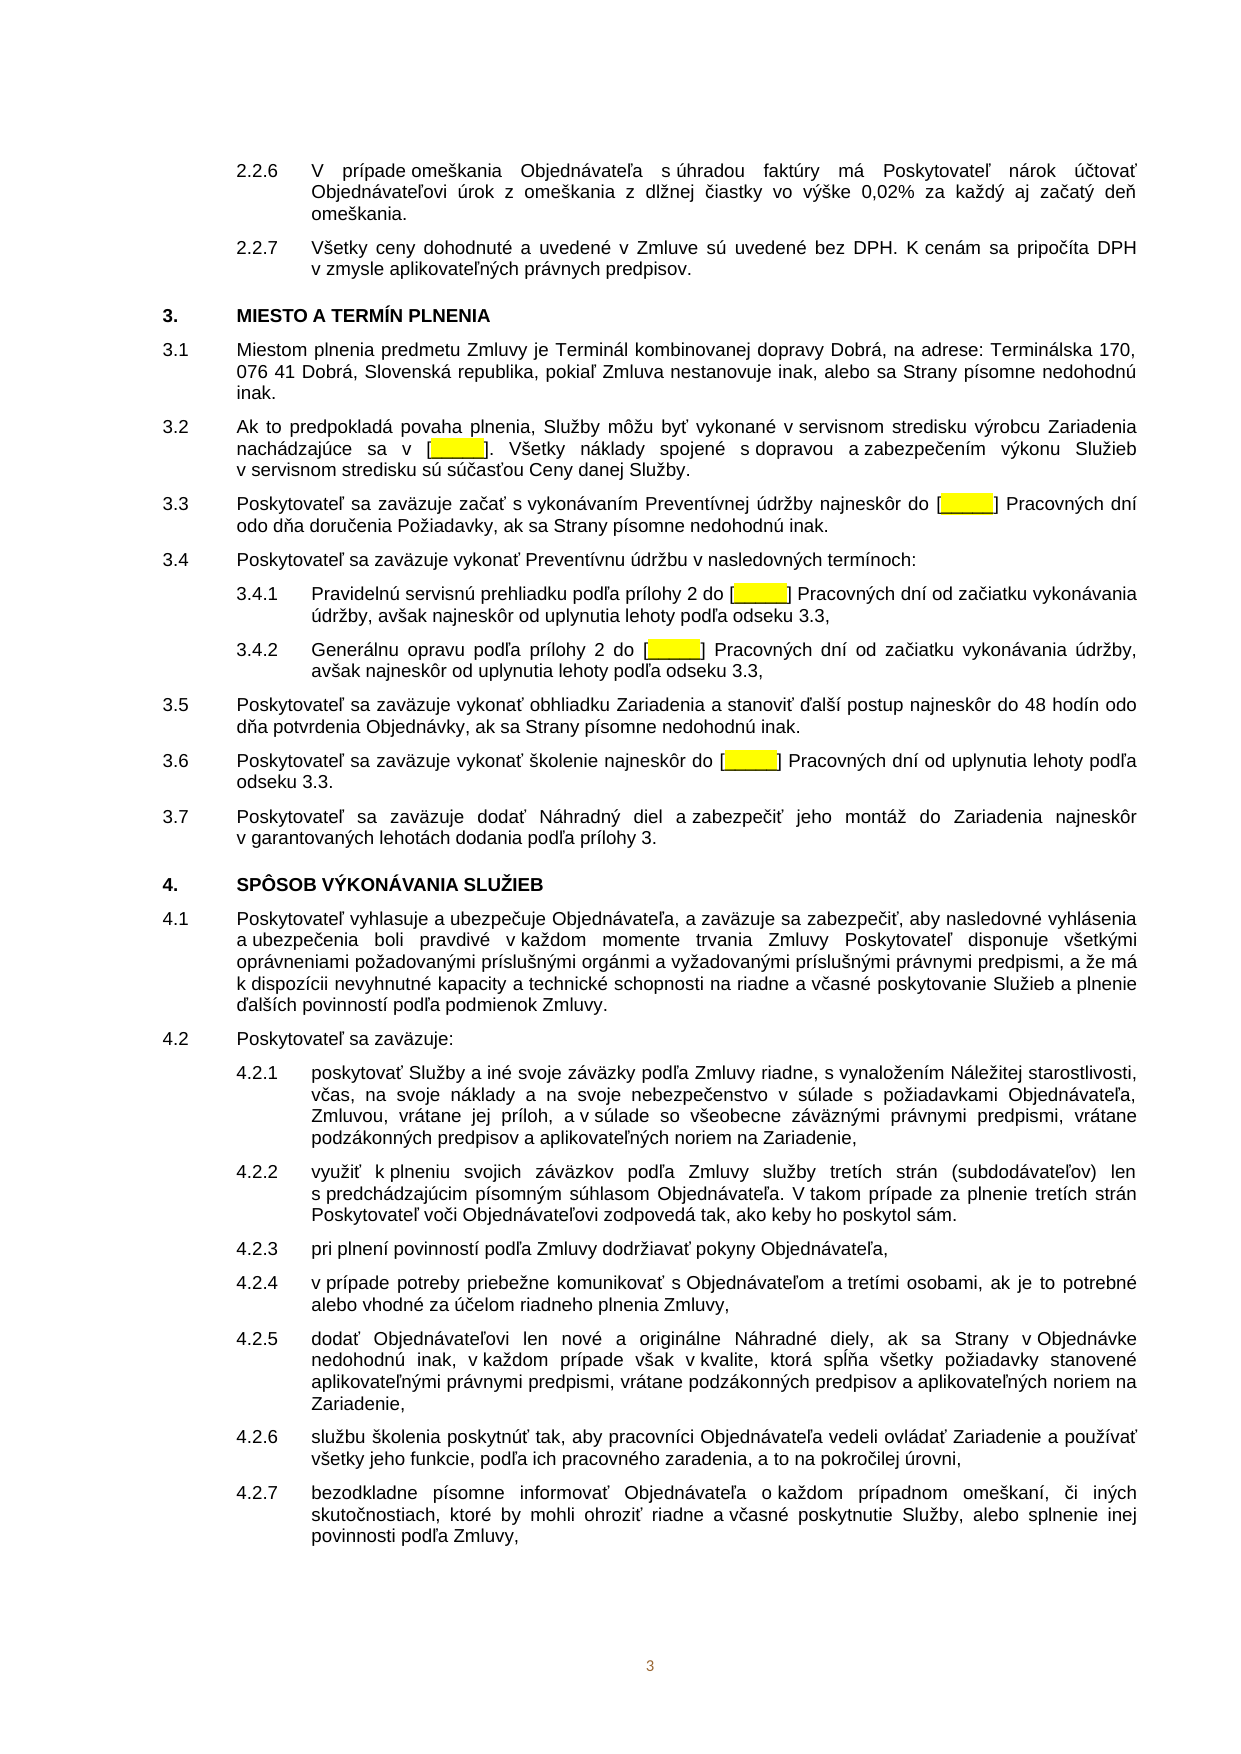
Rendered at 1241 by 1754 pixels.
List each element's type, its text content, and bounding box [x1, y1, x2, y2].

subtitle Pravidelnú servisnú prehliadku podľa prílohy 2 do [_____] Pracovných dní od začiatku vykonávania údržby, avšak najneskôr od uplynutia lehoty podľa odseku 3.3, [236, 583, 1137, 626]
subtitle Poskytovateľ sa zaväzuje vykonať školenie najneskôr do [_____] Pracovných dní od uplynutia lehoty podľa odseku 3.3. [162, 750, 1137, 793]
subtitle službu školenia poskytnúť tak, aby pracovníci Objednávateľa vedeli ovládať Zariadenie a používať všetky jeho funkcie, podľa ich pracovného zaradenia, a to na pokročilej úrovni, [236, 1426, 1137, 1469]
subtitle Poskytovateľ sa zaväzuje dodať Náhradný diel a zabezpečiť jeho montáž do Zariadenia najneskôr v garantovaných lehotách dodania podľa prílohy 3. [162, 805, 1137, 848]
subtitle Generálnu opravu podľa prílohy 2 do [_____] Pracovných dní od začiatku vykonávania údržby, avšak najneskôr od uplynutia lehoty podľa odseku 3.3, [236, 638, 1137, 682]
subtitle Poskytovateľ vyhlasuje a ubezpečuje Objednávateľa, a zaväzuje sa zabezpečiť, aby nasledovné vyhlásenia a ubezpečenia boli pravdivé v každom momente trvania Zmluvy Poskytovateľ disponuje všetkými oprávneniami požadovanými príslušnými orgánmi a vyžadovanými príslušnými právnymi predpismi, a že má k dispozícii nevyhnutné kapacity a technické schopnosti na riadne a včasné poskytovanie Služieb a plnenie ďalších povinností podľa podmienok Zmluvy. [162, 908, 1137, 1015]
subtitle Poskytovateľ sa zaväzuje vykonať Preventívnu údržbu v nasledovných termínoch: [162, 549, 1137, 570]
subtitle Ak to predpokladá povaha plnenia, Služby môžu byť vykonané v servisnom stredisku výrobcu Zariadenia nachádzajúce sa v [_____]. Všetky náklady spojené s dopravou a zabezpečením výkonu Služieb v servisnom stredisku sú súčasťou Ceny danej Služby. [162, 416, 1137, 481]
subtitle bezodkladne písomne informovať Objednávateľa o každom prípadnom omeškaní, či iných skutočnostiach, ktoré by mohli ohroziť riadne a včasné poskytnutie Služby, alebo splnenie inej povinnosti podľa Zmluvy, [236, 1482, 1137, 1547]
subtitle využiť k plneniu svojich záväzkov podľa Zmluvy služby tretích strán (subdodávateľov) len s predchádzajúcim písomným súhlasom Objednávateľa. V takom prípade za plnenie tretích strán Poskytovateľ voči Objednávateľovi zodpovedá tak, ako keby ho poskytol sám. [236, 1161, 1137, 1225]
subtitle Spôsob Výkonávania Služieb [162, 873, 1137, 895]
subtitle Poskytovateľ sa zaväzuje: [162, 1028, 1137, 1049]
subtitle Poskytovateľ sa zaväzuje vykonať obhliadku Zariadenia a stanoviť ďalší postup najneskôr do 48 hodín odo dňa potvrdenia Objednávky, ak sa Strany písomne nedohodnú inak. [162, 694, 1137, 737]
subtitle V prípade omeškania Objednávateľa s úhradou faktúry má Poskytovateľ nárok účtovať Objednávateľovi úrok z omeškania z dlžnej čiastky vo výške 0,02% za každý aj začatý deň omeškania. [236, 159, 1137, 224]
subtitle dodať Objednávateľovi len nové a originálne Náhradné diely, ak sa Strany v Objednávke nedohodnú inak, v každom prípade však v kvalite, ktorá spĺňa všetky požiadavky stanovené aplikovateľnými právnymi predpismi, vrátane podzákonných predpisov a aplikovateľných noriem na Zariadenie, [236, 1328, 1137, 1414]
subtitle poskytovať Služby a iné svoje záväzky podľa Zmluvy riadne, s vynaložením Náležitej starostlivosti, včas, na svoje náklady a na svoje nebezpečenstvo v súlade s požiadavkami Objednávateľa, Zmluvou, vrátane jej príloh, a v súlade so všeobecne záväznými právnymi predpismi, vrátane podzákonných predpisov a aplikovateľných noriem na Zariadenie, [236, 1062, 1137, 1148]
subtitle v prípade potreby priebežne komunikovať s Objednávateľom a tretími osobami, ak je to potrebné alebo vhodné za účelom riadneho plnenia Zmluvy, [236, 1272, 1137, 1315]
subtitle Všetky ceny dohodnuté a uvedené v Zmluve sú uvedené bez DPH. K cenám sa pripočíta DPH v zmysle aplikovateľných právnych predpisov. [236, 237, 1137, 280]
subtitle Miesto a termín plnenia [162, 305, 1137, 326]
subtitle pri plnení povinností podľa Zmluvy dodržiavať pokyny Objednávateľa, [236, 1238, 1137, 1259]
subtitle Poskytovateľ sa zaväzuje začať s vykonávaním Preventívnej údržby najneskôr do [_____] Pracovných dní odo dňa doručenia Požiadavky, ak sa Strany písomne nedohodnú inak. [162, 493, 1137, 536]
subtitle Miestom plnenia predmetu Zmluvy je Terminál kombinovanej dopravy Dobrá, na adrese: Terminálska 170, 076 41 Dobrá, Slovenská republika, pokiaľ Zmluva nestanovuje inak, alebo sa Strany písomne nedohodnú inak. [162, 339, 1137, 403]
